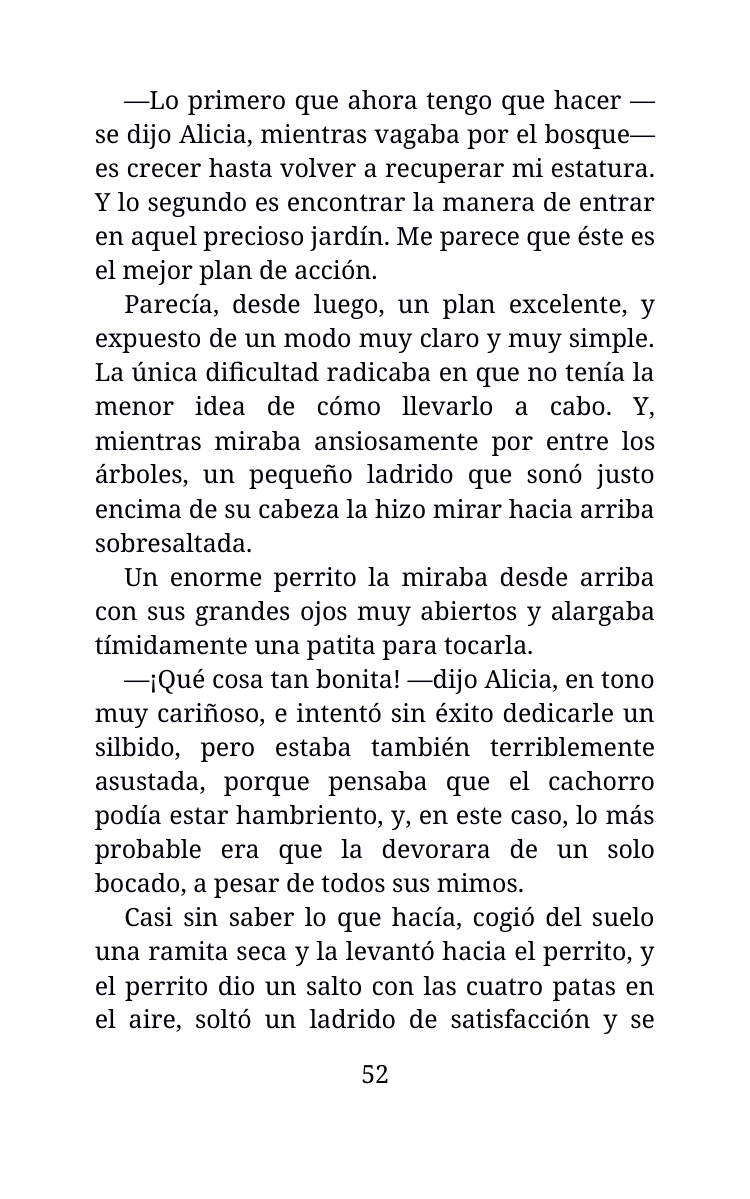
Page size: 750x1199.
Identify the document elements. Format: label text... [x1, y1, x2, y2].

text —¡Qué cosa tan bonita! —dijo Alicia, en tono muy cariñoso, e intentó sin éxito dedicarle un silbido, pero estaba también terriblemente asustada, porque pensaba que el cachorro podía estar hambriento, y, en este caso, lo más probable era que la devorara de un solo bocado, a pesar de todos sus mimos. [94, 662, 656, 900]
text Parecía, desde luego, un plan excelente, y expuesto de un modo muy claro y muy simple. La única dificultad radicaba en que no tenía la menor idea de cómo llevarlo a cabo. Y, mientras miraba ansiosamente por entre los árboles, un pequeño ladrido que sonó justo encima de su cabeza la hizo mirar hacia arriba sobresaltada. [94, 287, 656, 559]
text Un enorme perrito la miraba desde arriba con sus grandes ojos muy abiertos y alargaba tímidamente una patita para tocarla. [94, 559, 656, 662]
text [94, 900, 656, 1036]
text —Lo primero que ahora tengo que hacer —se dijo Alicia, mientras vagaba por el bosque— es crecer hasta volver a recuperar mi estatura. Y lo segundo es encontrar la manera de entrar en aquel precioso jardín. Me parece que éste es el mejor plan de acción. [94, 82, 656, 287]
